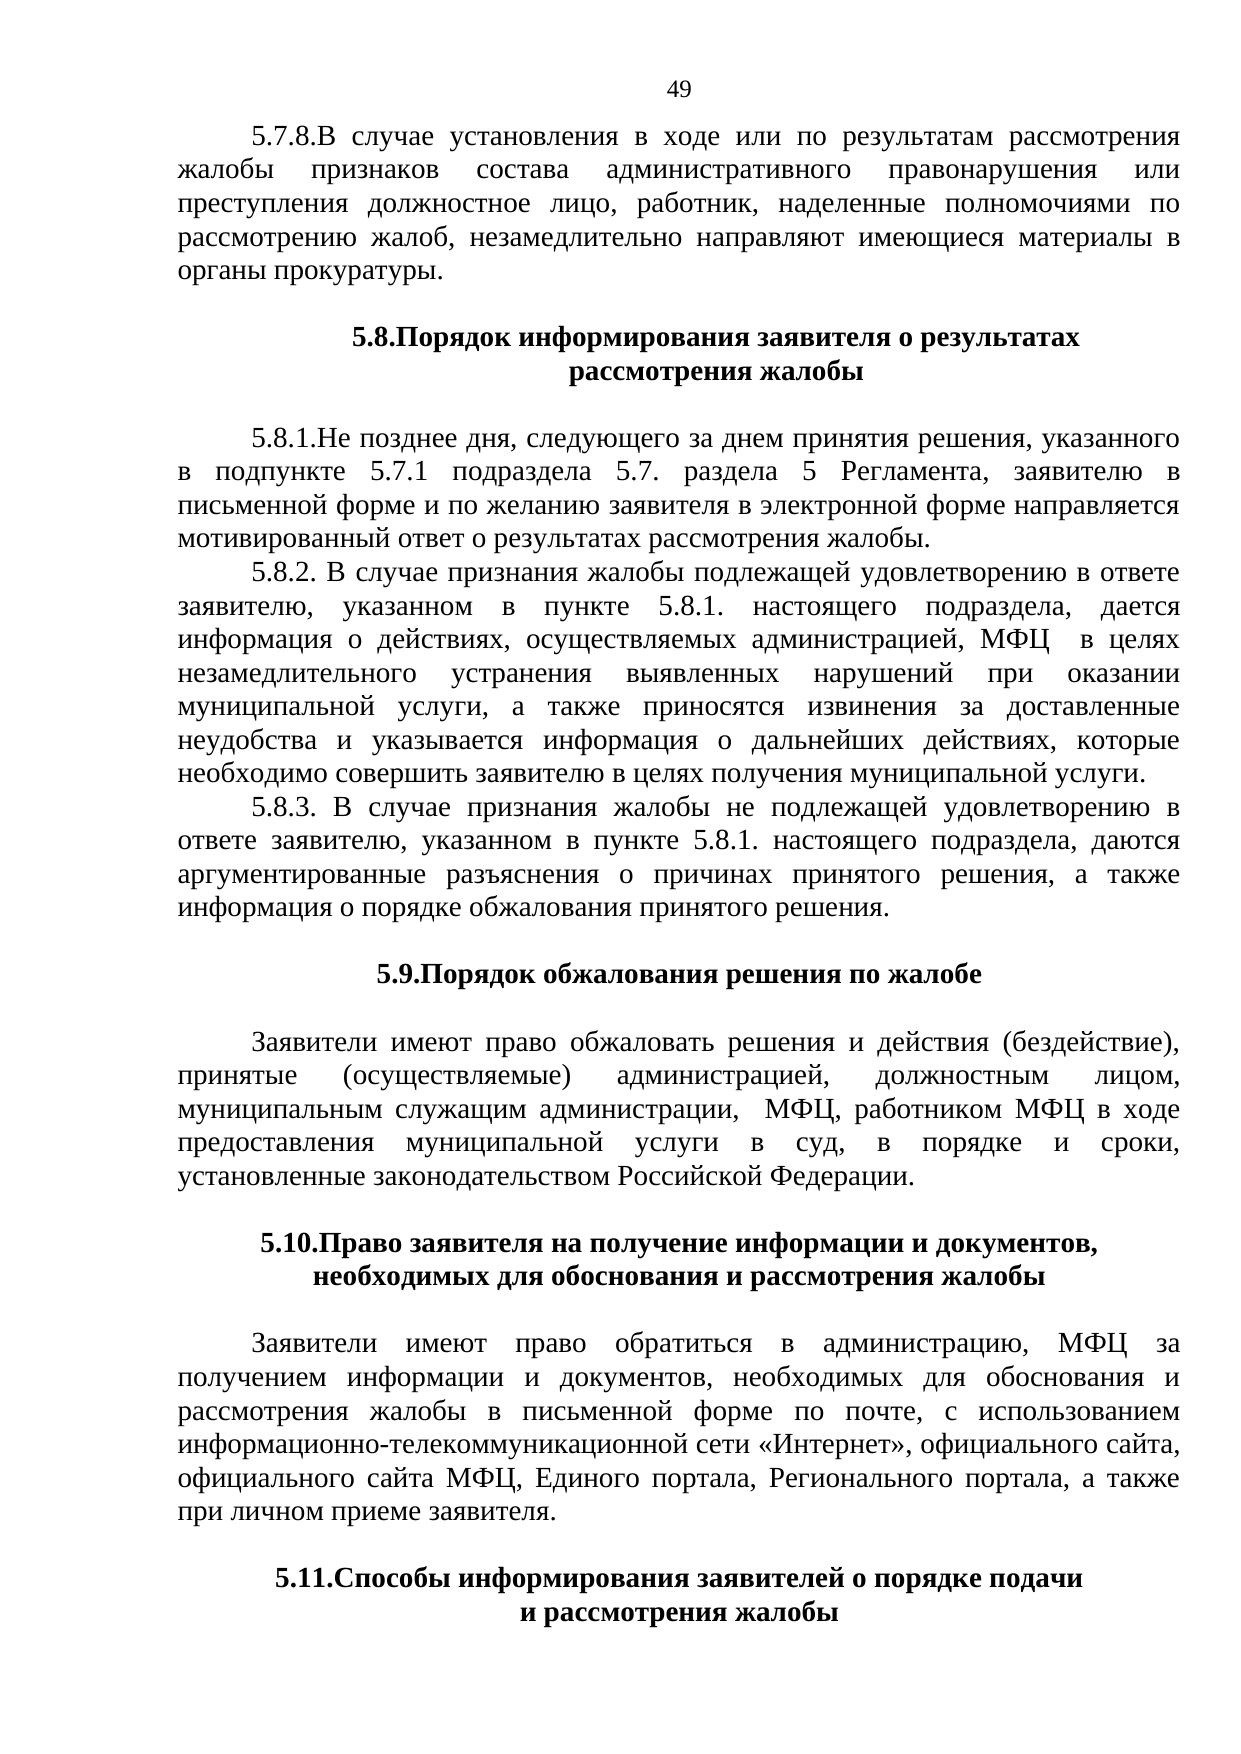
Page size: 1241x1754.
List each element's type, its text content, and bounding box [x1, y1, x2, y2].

text 5.8.Порядок информирования заявителя о результатах [177, 319, 1181, 353]
text 5.8.2. В случае признания жалобы подлежащей удовлетворению в ответе заявителю, указанном в пункте 5.8.1. настоящего подраздела, дается информация о действиях, осуществляемых администрацией, МФЦ в целях незамедлительного устранения выявленных нарушений при оказании муниципальной услуги, а также приносятся извинения за доставленные неудобства и указывается информация о дальнейших действиях, которые необходимо совершить заявителю в целях получения муниципальной услуги. [177, 554, 1181, 789]
text и рассмотрения жалобы [177, 1594, 1181, 1627]
text 5.11.Способы информирования заявителей о порядке подачи [177, 1560, 1181, 1594]
text необходимых для обоснования и рассмотрения жалобы [177, 1258, 1181, 1292]
text 5.8.1.Не позднее дня, следующего за днем принятия решения, указанного в подпункте 5.7.1 подраздела 5.7. раздела 5 Регламента, заявителю в письменной форме и по желанию заявителя в электронной форме направляется мотивированный ответ о результатах рассмотрения жалобы. [177, 420, 1181, 554]
text 5.9.Порядок обжалования решения по жалобе [177, 957, 1181, 990]
text Заявители имеют право обратиться в администрацию, МФЦ за получением информации и документов, необходимых для обоснования и рассмотрения жалобы в письменной форме по почте, с использованием информационно-телекоммуникационной сети «Интернет», официального сайта, официального сайта МФЦ, Единого портала, Регионального портала, а также при личном приеме заявителя. [177, 1326, 1181, 1527]
text 5.8.3. В случае признания жалобы не подлежащей удовлетворению в ответе заявителю, указанном в пункте 5.8.1. настоящего подраздела, даются аргументированные разъяснения о причинах принятого решения, а также информация о порядке обжалования принятого решения. [177, 789, 1181, 923]
text 5.7.8.В случае установления в ходе или по результатам рассмотрения жалобы признаков состава административного правонарушения или преступления должностное лицо, работник, наделенные полномочиями по рассмотрению жалоб, незамедлительно направляют имеющиеся материалы в органы прокуратуры. [177, 118, 1181, 286]
text Заявители имеют право обжаловать решения и действия (бездействие), принятые (осуществляемые) администрацией, должностным лицом, муниципальным служащим администрации, МФЦ, работником МФЦ в ходе предоставления муниципальной услуги в суд, в порядке и сроки, установленные законодательством Российской Федерации. [177, 1024, 1181, 1191]
text рассмотрения жалобы [177, 353, 1181, 386]
text 5.10.Право заявителя на получение информации и документов, [177, 1225, 1181, 1258]
